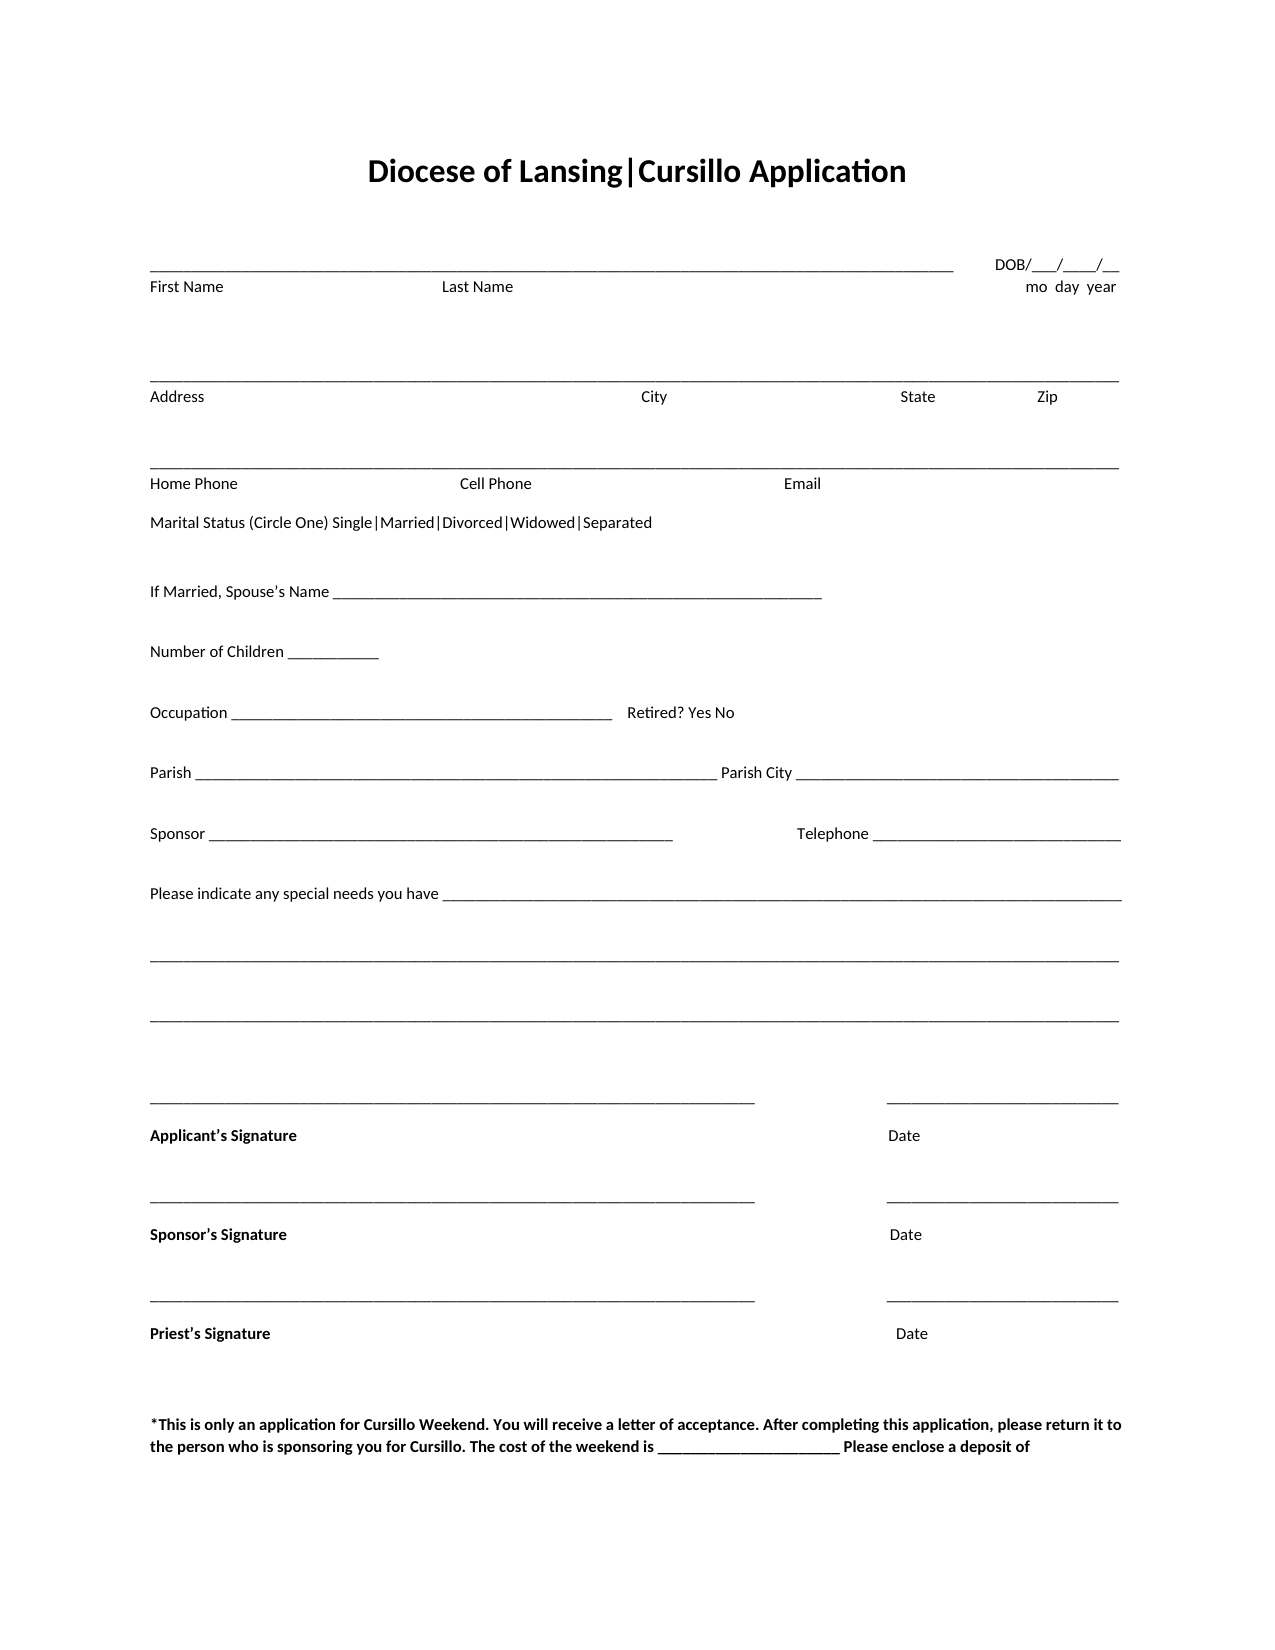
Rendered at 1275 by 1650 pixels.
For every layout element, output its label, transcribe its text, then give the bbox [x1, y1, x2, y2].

text Diocese of Lansing|Cursillo Application [150, 150, 1125, 191]
text Sponsor’s Signature Date [150, 1224, 1125, 1244]
text _________________________________________________________________________________________________ DOB/___/____/__ First Name Last Name mo day year _____________________________________________________________________________________________________________________ Address City State Zip _____________________________________________________________________________________________________________________ Home Phone Cell Phone Email [150, 255, 1125, 494]
text Sponsor ________________________________________________________ Telephone ______________________________ [150, 801, 1125, 843]
text Applicant’s Signature Date [150, 1125, 1125, 1145]
text Number of Children ___________ [150, 620, 1125, 662]
text Please indicate any special needs you have __________________________________________________________________________________ [150, 862, 1125, 904]
text Priest’s Signature Date [150, 1323, 1125, 1395]
text _____________________________________________________________________________________________________________________ [150, 922, 1125, 964]
text Occupation ______________________________________________ Retired? Yes No [150, 680, 1125, 722]
text _________________________________________________________________________ ____________________________ [150, 1164, 1125, 1206]
text _________________________________________________________________________ ____________________________ [150, 1263, 1125, 1305]
text _________________________________________________________________________ ____________________________ [150, 1043, 1125, 1107]
text _____________________________________________________________________________________________________________________ [150, 982, 1125, 1024]
text Marital Status (Circle One) Single|Married|Divorced|Widowed|Separated [150, 512, 1125, 562]
text Parish _______________________________________________________________ Parish City _______________________________________ [150, 741, 1125, 783]
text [150, 1414, 1125, 1456]
text If Married, Spouse’s Name ___________________________________________________________ [150, 581, 1125, 602]
